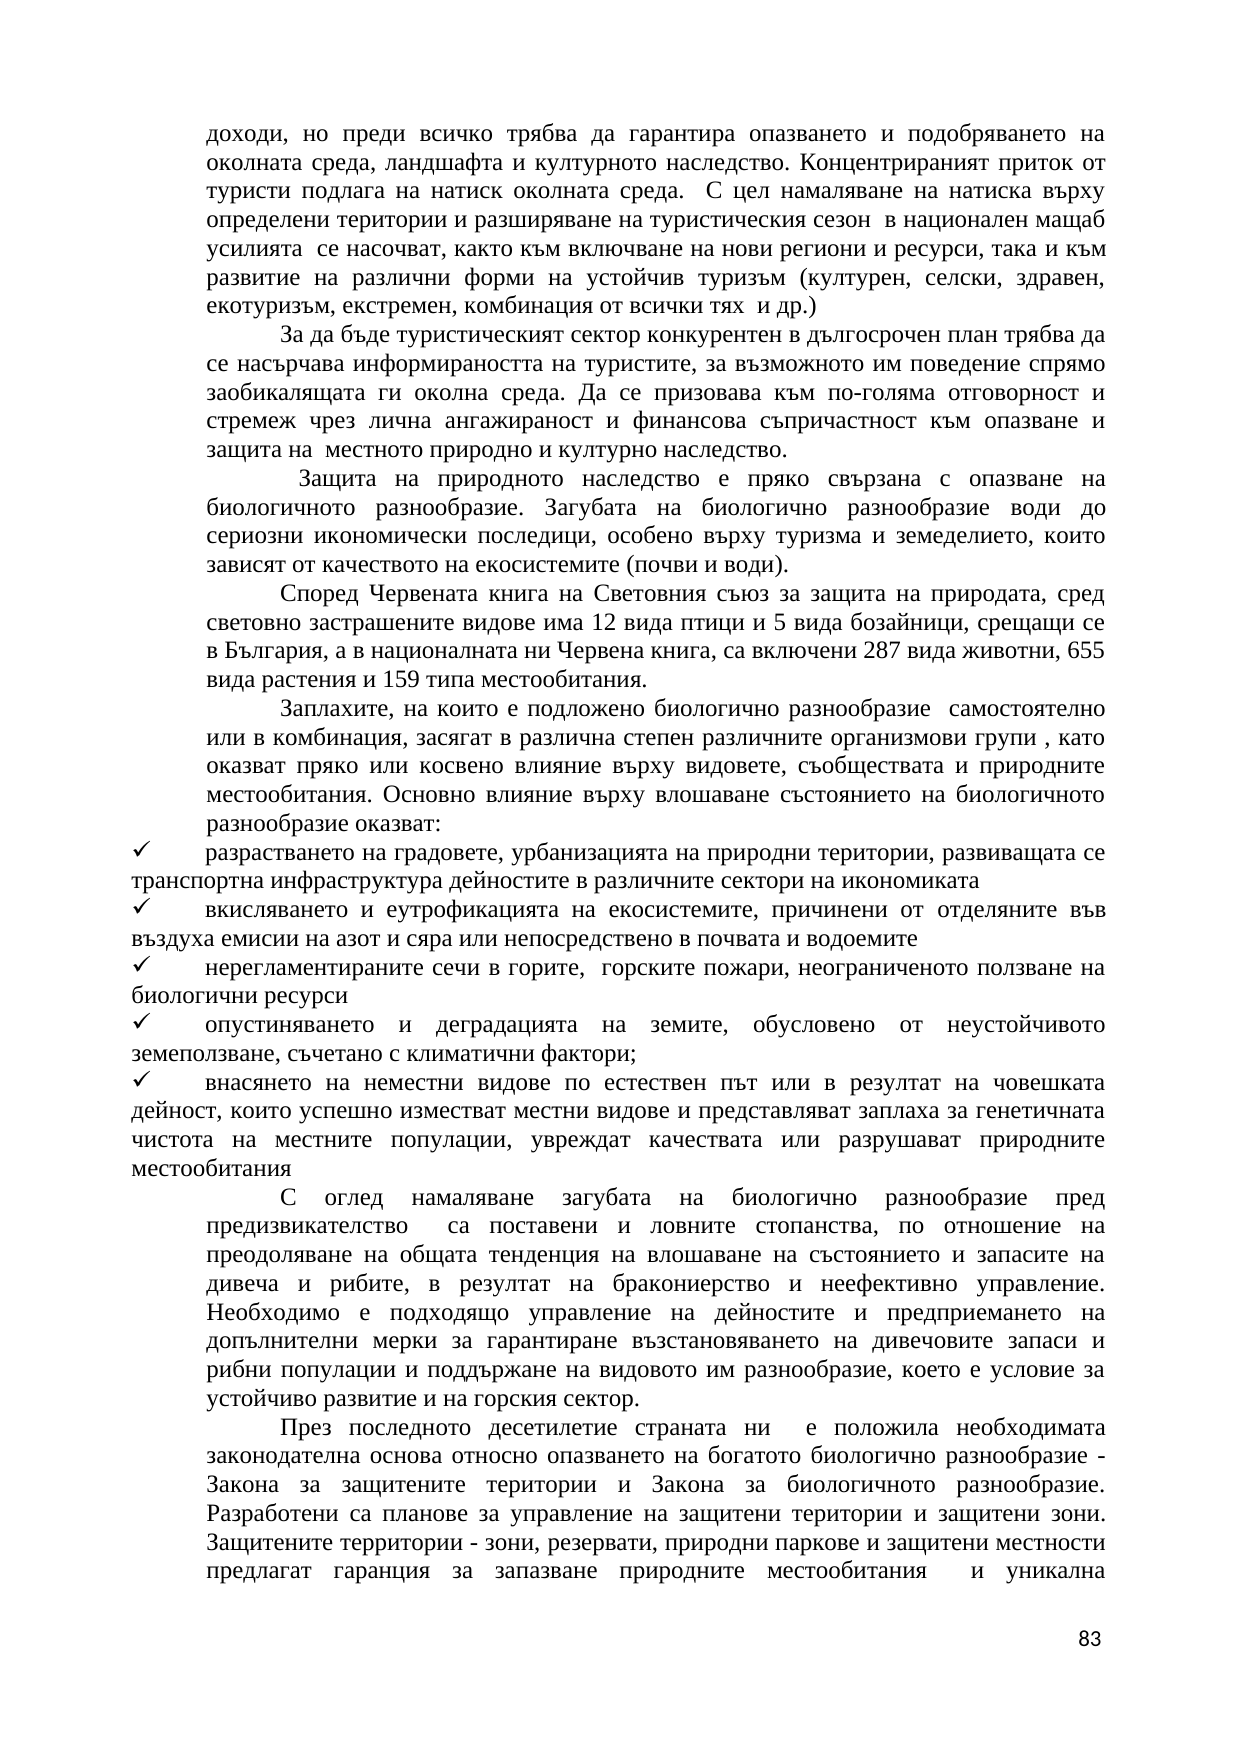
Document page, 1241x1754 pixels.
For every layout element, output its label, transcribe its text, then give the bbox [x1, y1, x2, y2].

list опустиняването и деградацията на земите, обусловено от неустойчивото земеползване, съчетано с климатични фактори; [131, 1009, 1106, 1067]
list нерегламентираните сечи в горите, горските пожари, неограниченото ползване на биологични ресурси [131, 952, 1106, 1009]
text За да бъде туристическият сектор конкурентен в дългосрочен план трябва да се насърчава информираността на туристите, за възможното им поведение спрямо заобикалящата ги околна среда. Да се призовава към по-голяма отговорност и стремеж чрез лична ангажираност и финансова съпричастност към опазване и защита на местното природно и културно наследство. [206, 319, 1106, 463]
list внасянето на неместни видове по естествен път или в резултат на човешката дейност, които успешно изместват местни видове и представляват заплаха за генетичната чистота на местните популации, увреждат качествата или разрушават природните местообитания [131, 1067, 1106, 1182]
text Заплахите, на които е подложено биологично разнообразие самостоятелно или в комбинация, засягат в различна степен различните организмови групи , като оказват пряко или косвено влияние върху видовете, съобществата и природните местообитания. Основно влияние върху влошаване състоянието на биологичното разнообразие оказват: [206, 693, 1106, 837]
text Според Червената книга на Световния съюз за защита на природата, сред световно застрашените видове има 12 вида птици и 5 вида бозайници, срещащи се в България, а в националната ни Червена книга, са включени 287 вида животни, 655 вида растения и 159 типа местообитания. [206, 578, 1106, 693]
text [206, 1412, 1106, 1584]
text Защита на природното наследство е пряко свързана с опазване на биологичното разнообразие. Загубата на биологично разнообразие води до сериозни икономически последици, особено върху туризма и земеделието, които зависят от качеството на екосистемите (почви и води). [206, 463, 1106, 578]
list вкисляването и еутрофикацията на екосистемите, причинени от отделяните във въздуха емисии на азот и сяра или непосредствено в почвата и водоемите [131, 894, 1106, 952]
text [206, 118, 1106, 319]
list разрастването на градовете, урбанизацията на природни територии, развиващата се транспортна инфраструктура дейностите в различните сектори на икономиката [131, 837, 1106, 894]
text С оглед намаляване загубата на биологично разнообразие пред предизвикателство са поставени и ловните стопанства, по отношение на преодоляване на общата тенденция на влошаване на състоянието и запасите на дивеча и рибите, в резултат на бракониерство и неефективно управление. Необходимо е подходящо управление на дейностите и предприемането на допълнителни мерки за гарантиране възстановяването на дивечовите запаси и рибни популации и поддържане на видовото им разнообразие, което е условие за устойчиво развитие и на горския сектор. [206, 1182, 1106, 1412]
